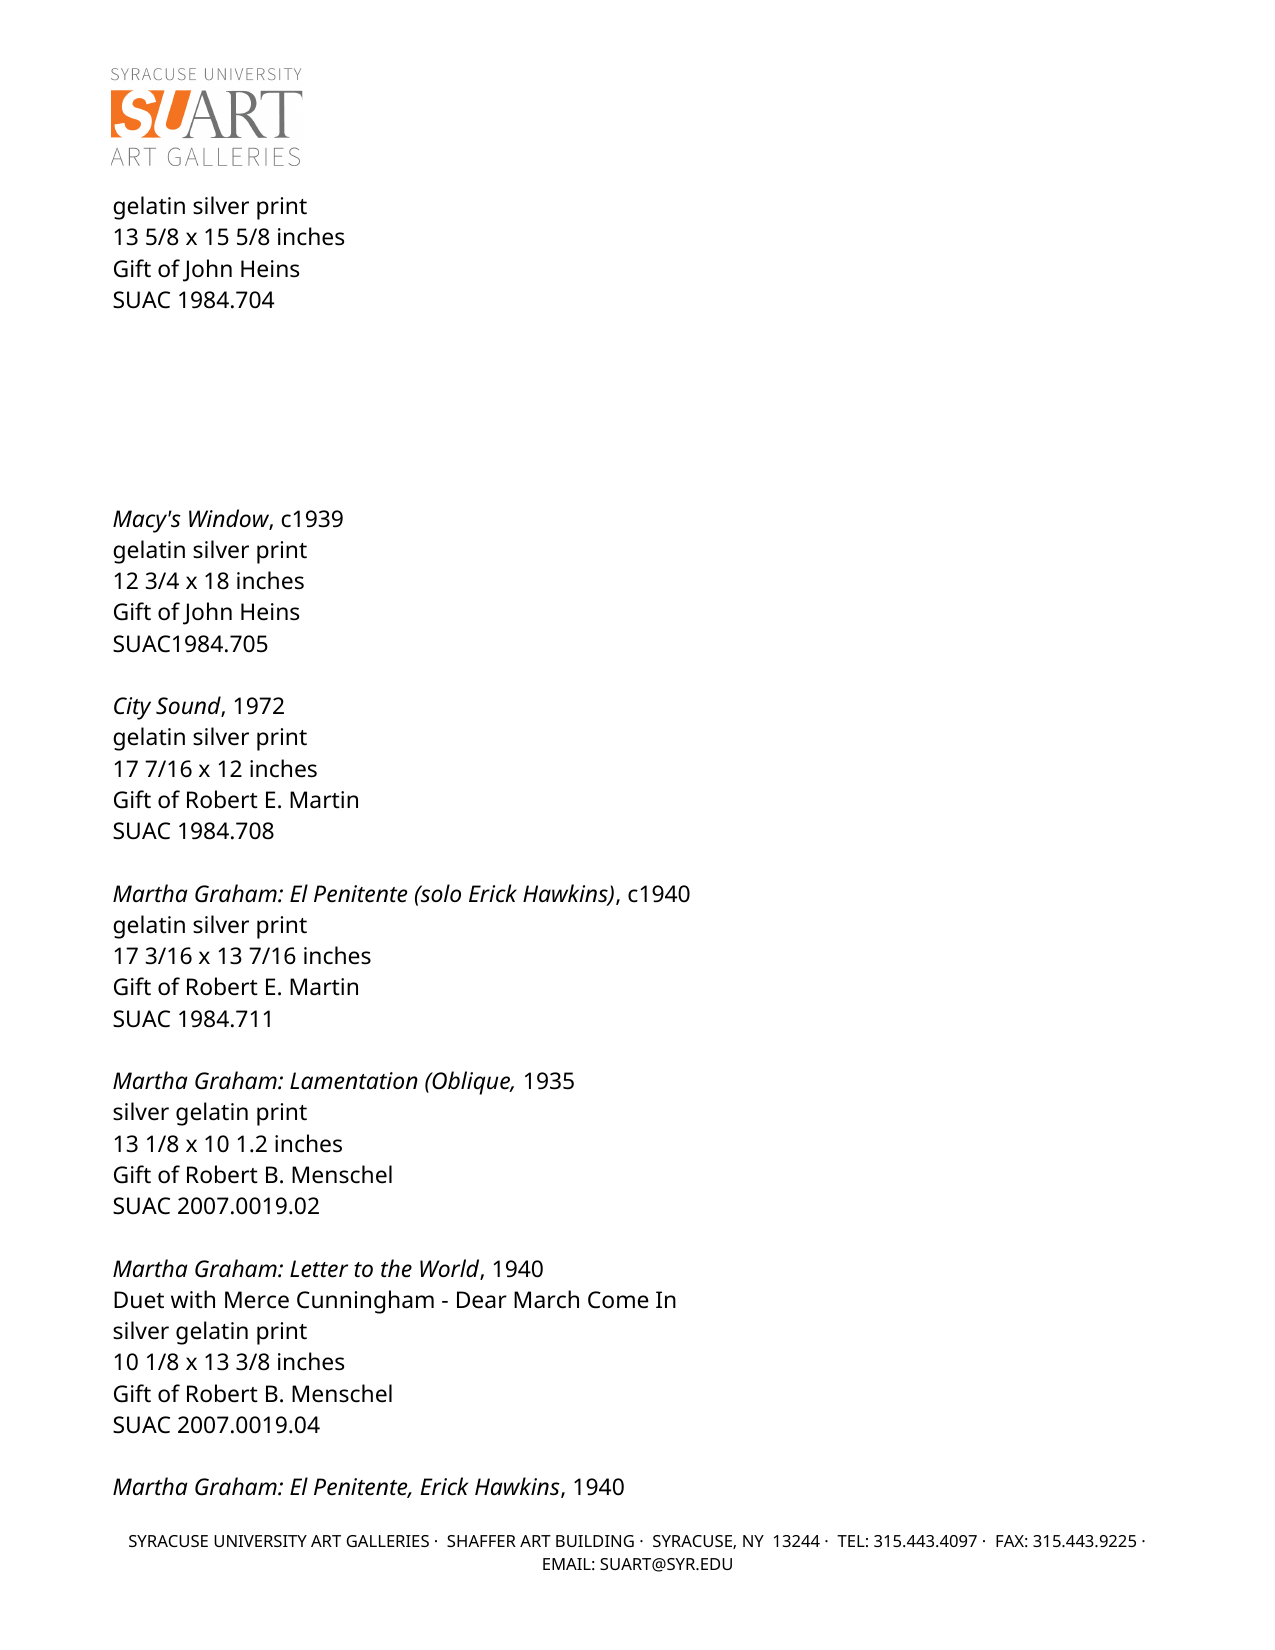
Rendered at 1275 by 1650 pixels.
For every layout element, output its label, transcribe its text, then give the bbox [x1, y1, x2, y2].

text 13 5/8 x 15 5/8 inches [112, 221, 1162, 252]
text Gift of John Heins [112, 596, 1162, 627]
text 12 3/4 x 18 inches [112, 565, 1162, 596]
text gelatin silver print [112, 721, 1162, 752]
text City Sound, 1972 [112, 690, 1162, 721]
text SUAC 1984.704 [112, 284, 1162, 315]
text Martha Graham: El Penitente, Erick Hawkins, 1940 [112, 1471, 1162, 1502]
text Martha Graham: Lamentation (Oblique, 1935 [112, 1065, 1162, 1096]
text 17 7/16 x 12 inches [112, 752, 1162, 784]
text Macy's Window, c1939 [112, 502, 1162, 534]
text 17 3/16 x 13 7/16 inches [112, 940, 1162, 971]
text SUAC 2007.0019.02 [112, 1190, 1162, 1221]
text 13 1/8 x 10 1.2 inches [112, 1127, 1162, 1159]
text Gift of Robert E. Martin [112, 971, 1162, 1002]
text Martha Graham: Letter to the World, 1940 [112, 1252, 1162, 1284]
text gelatin silver print [112, 190, 1162, 221]
picture [111, 65, 303, 170]
text Gift of Robert B. Menschel [112, 1159, 1162, 1190]
text Gift of John Heins [112, 252, 1162, 284]
text SUAC 2007.0019.04 [112, 1409, 1162, 1440]
text silver gelatin print [112, 1096, 1162, 1127]
text Duet with Merce Cunningham - Dear March Come In [112, 1284, 1162, 1315]
text Martha Graham: El Penitente (solo Erick Hawkins), c1940 [112, 877, 1162, 909]
text 10 1/8 x 13 3/8 inches [112, 1346, 1162, 1377]
text Gift of Robert E. Martin [112, 784, 1162, 815]
text SUAC1984.705 [112, 627, 1162, 659]
text gelatin silver print [112, 534, 1162, 565]
text SUAC 1984.711 [112, 1002, 1162, 1034]
text silver gelatin print [112, 1315, 1162, 1346]
text SUAC 1984.708 [112, 815, 1162, 846]
text gelatin silver print [112, 909, 1162, 940]
text Gift of Robert B. Menschel [112, 1377, 1162, 1409]
